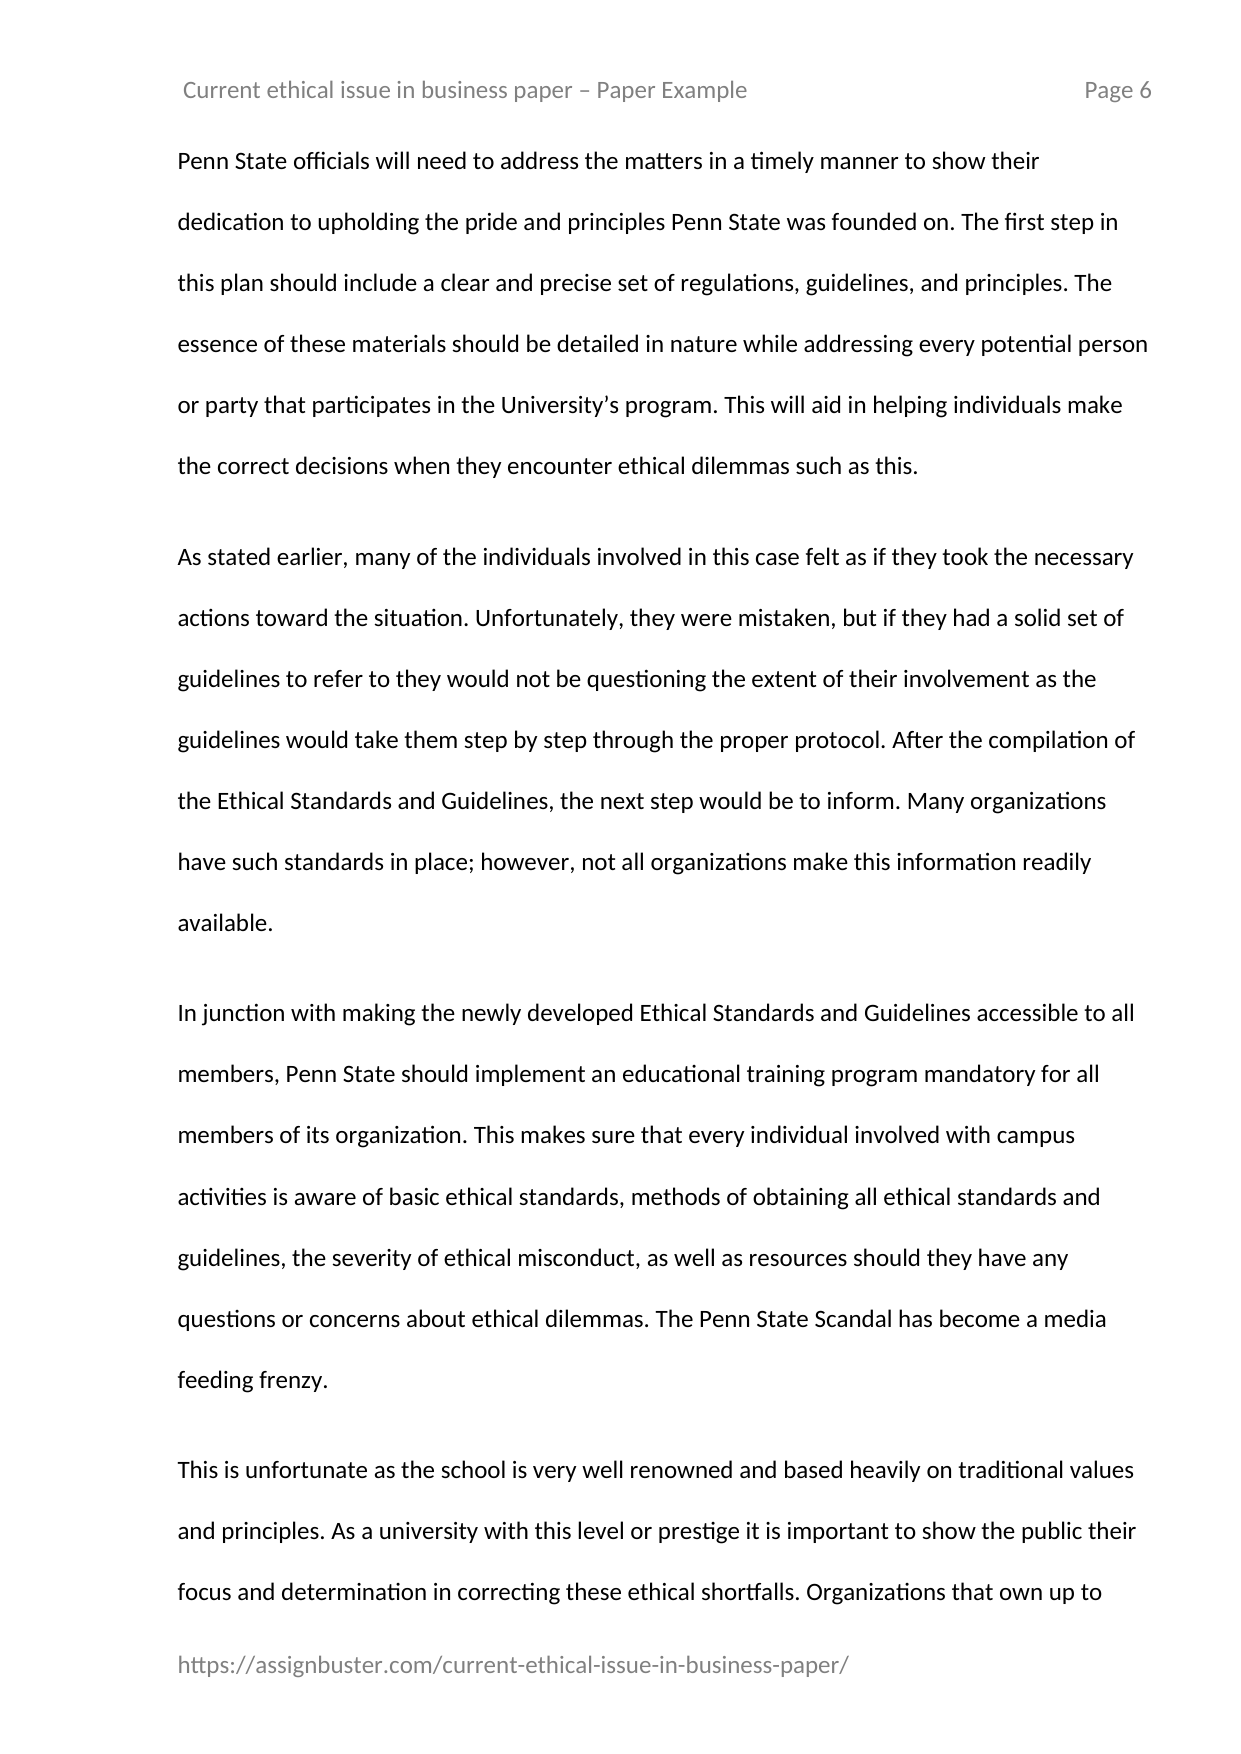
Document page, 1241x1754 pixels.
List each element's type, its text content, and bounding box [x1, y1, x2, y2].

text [177, 1454, 1152, 1607]
text Penn State officials will need to address the matters in a timely manner to show their dedication to upholding the pride and principles Penn State was founded on. The first step in this plan should include a clear and precise set of regulations, guidelines, and principles. The essence of these materials should be detailed in nature while addressing every potential person or party that participates in the University’s program. This will aid in helping individuals make the correct decisions when they encounter ethical dilemmas such as this. [177, 145, 1152, 481]
text As stated earlier, many of the individuals involved in this case felt as if they took the necessary actions toward the situation. Unfortunately, they were mistaken, but if they had a solid set of guidelines to refer to they would not be questioning the extent of their involvement as the guidelines would take them step by step through the proper protocol. After the compilation of the Ethical Standards and Guidelines, the next step would be to inform. Many organizations have such standards in place; however, not all organizations make this information readily available. [177, 541, 1152, 937]
text In junction with making the newly developed Ethical Standards and Guidelines accessible to all members, Penn State should implement an educational training program mandatory for all members of its organization. This makes sure that every individual involved with campus activities is aware of basic ethical standards, methods of obtaining all ethical standards and guidelines, the severity of ethical misconduct, as well as resources should they have any questions or concerns about ethical dilemmas. The Penn State Scandal has become a media feeding frenzy. [177, 997, 1152, 1394]
